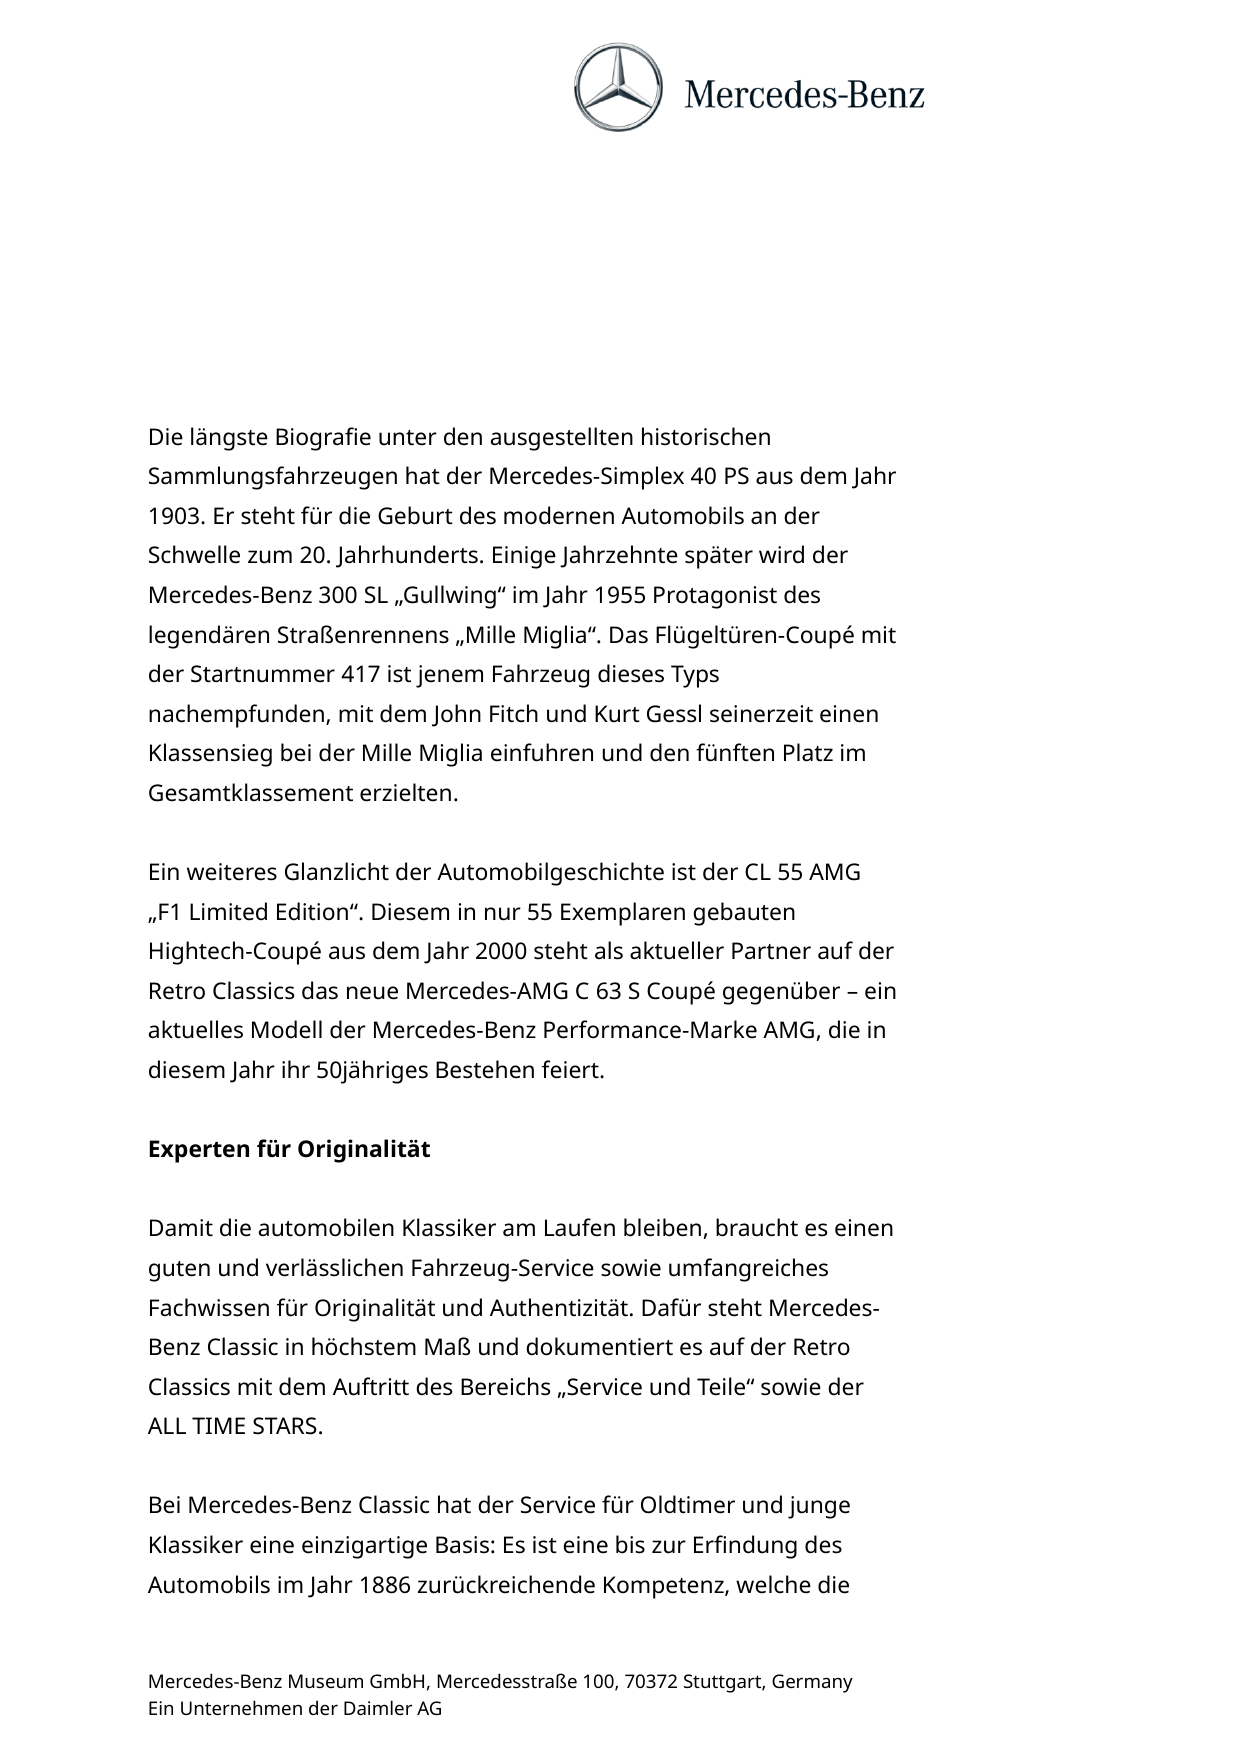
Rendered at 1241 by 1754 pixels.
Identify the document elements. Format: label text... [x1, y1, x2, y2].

text Ein weiteres Glanzlicht der Automobilgeschichte ist der CL 55 AMG „F1 Limited Edition“. Diesem in nur 55 Exemplaren gebauten Hightech-Coupé aus dem Jahr 2000 steht als aktueller Partner auf der Retro Classics das neue Mercedes-AMG C 63 S Coupé gegenüber – ein aktuelles Modell der Mercedes-Benz Performance-Marke AMG, die in diesem Jahr ihr 50jähriges Bestehen feiert. [148, 849, 898, 1086]
picture [570, 34, 932, 141]
text Die längste Biografie unter den ausgestellten historischen Sammlungsfahrzeugen hat der Mercedes-Simplex 40 PS aus dem Jahr 1903. Er steht für die Geburt des modernen Automobils an der Schwelle zum 20. Jahrhunderts. Einige Jahrzehnte später wird der Mercedes-Benz 300 SL „Gullwing“ im Jahr 1955 Protagonist des legendären Straßenrennens „Mille Miglia“. Das Flügeltüren-Coupé mit der Startnummer 417 ist jenem Fahrzeug dieses Typs nachempfunden, mit dem John Fitch und Kurt Gessl seinerzeit einen Klassensieg bei der Mille Miglia einfuhren und den fünften Platz im Gesamtklassement erzielten. [148, 413, 898, 809]
text Experten für Originalität [148, 1126, 898, 1166]
text Damit die automobilen Klassiker am Laufen bleiben, braucht es einen guten und verlässlichen Fahrzeug-Service sowie umfangreiches Fachwissen für Originalität und Authentizität. Dafür steht Mercedes-Benz Classic in höchstem Maß und dokumentiert es auf der Retro Classics mit dem Auftritt des Bereichs „Service und Teile“ sowie der ALL TIME STARS. [148, 1205, 898, 1443]
